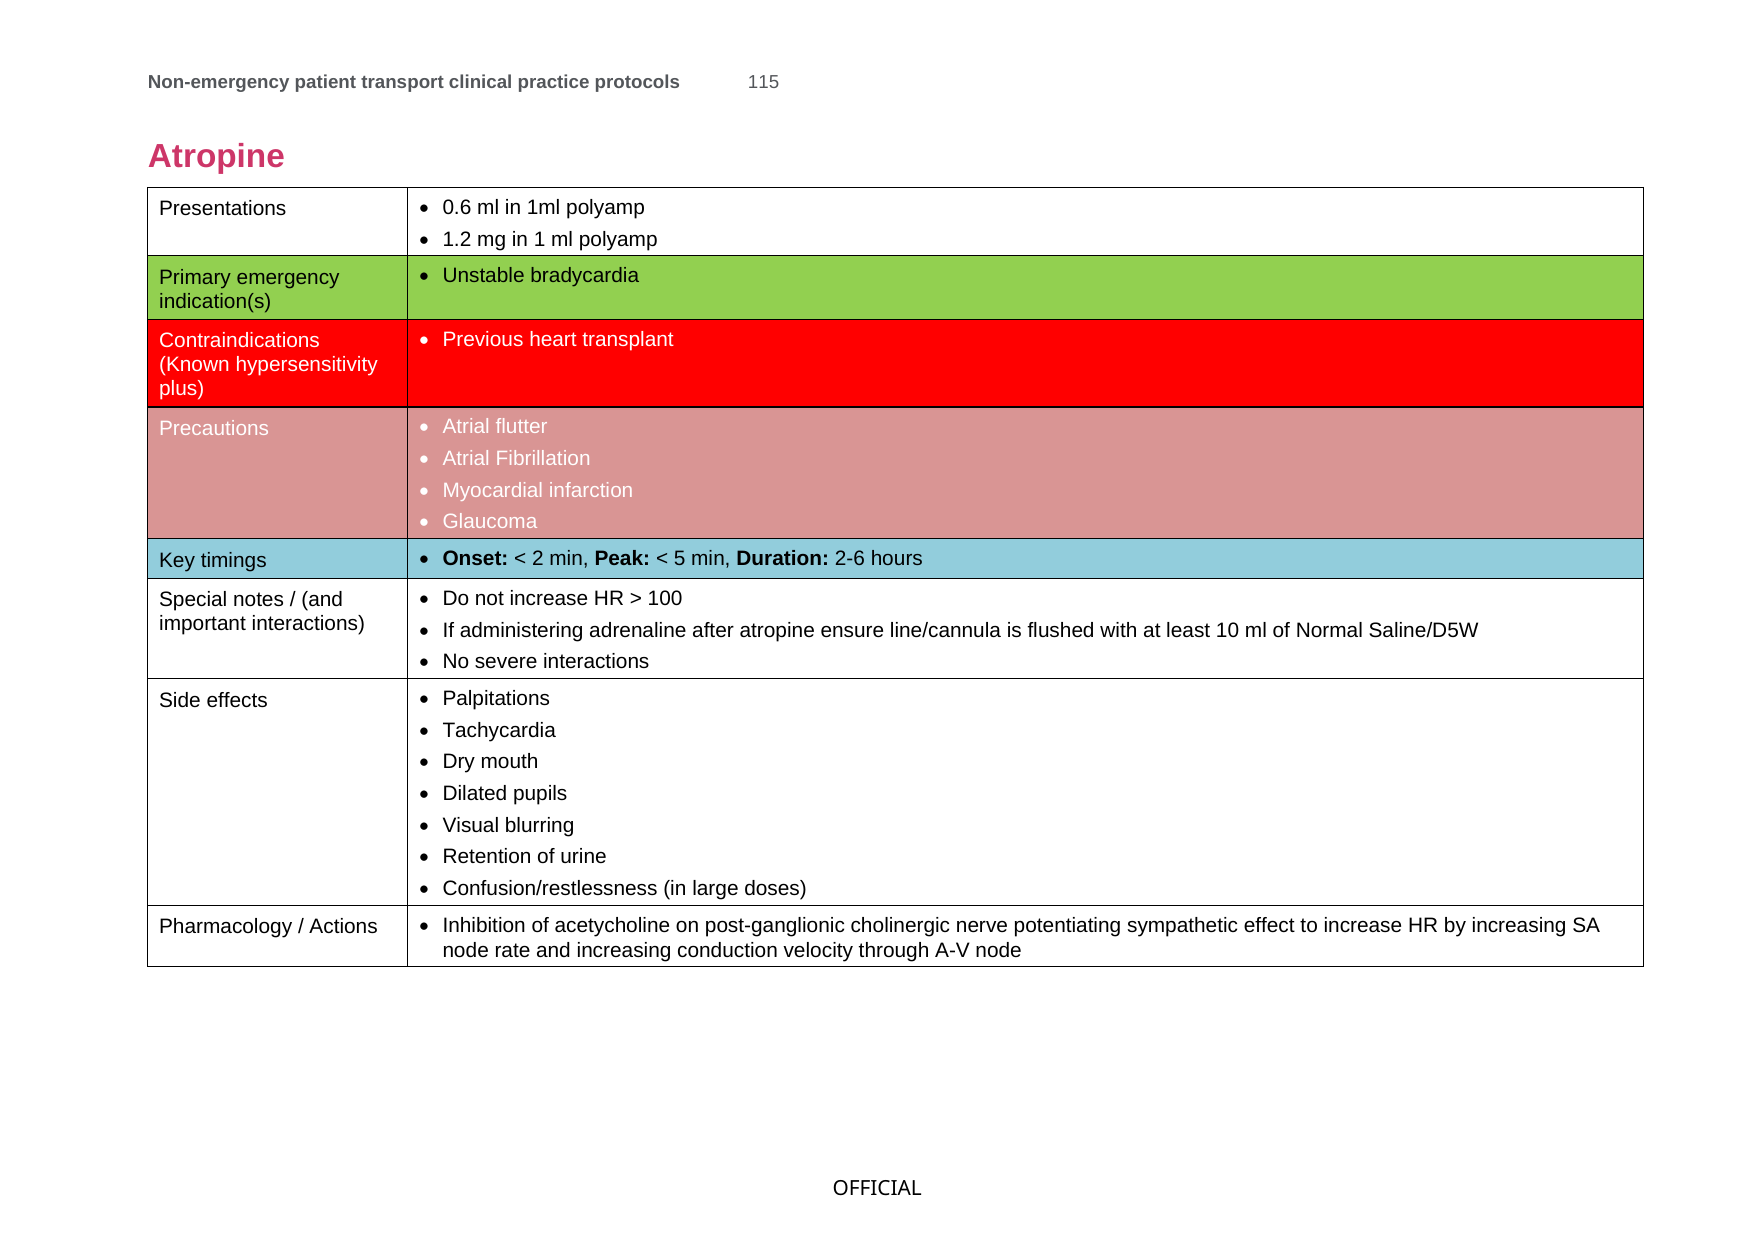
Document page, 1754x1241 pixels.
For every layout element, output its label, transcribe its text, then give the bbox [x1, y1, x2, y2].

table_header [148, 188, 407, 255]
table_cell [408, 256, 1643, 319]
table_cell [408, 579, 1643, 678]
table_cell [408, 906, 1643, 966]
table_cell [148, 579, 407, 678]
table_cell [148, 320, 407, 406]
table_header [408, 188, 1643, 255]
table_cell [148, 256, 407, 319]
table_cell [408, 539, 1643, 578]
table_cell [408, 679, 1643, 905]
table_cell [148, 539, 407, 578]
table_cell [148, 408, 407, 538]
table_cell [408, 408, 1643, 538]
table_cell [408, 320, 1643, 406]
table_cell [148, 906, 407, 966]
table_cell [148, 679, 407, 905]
subtitle Atropine [148, 136, 1636, 174]
